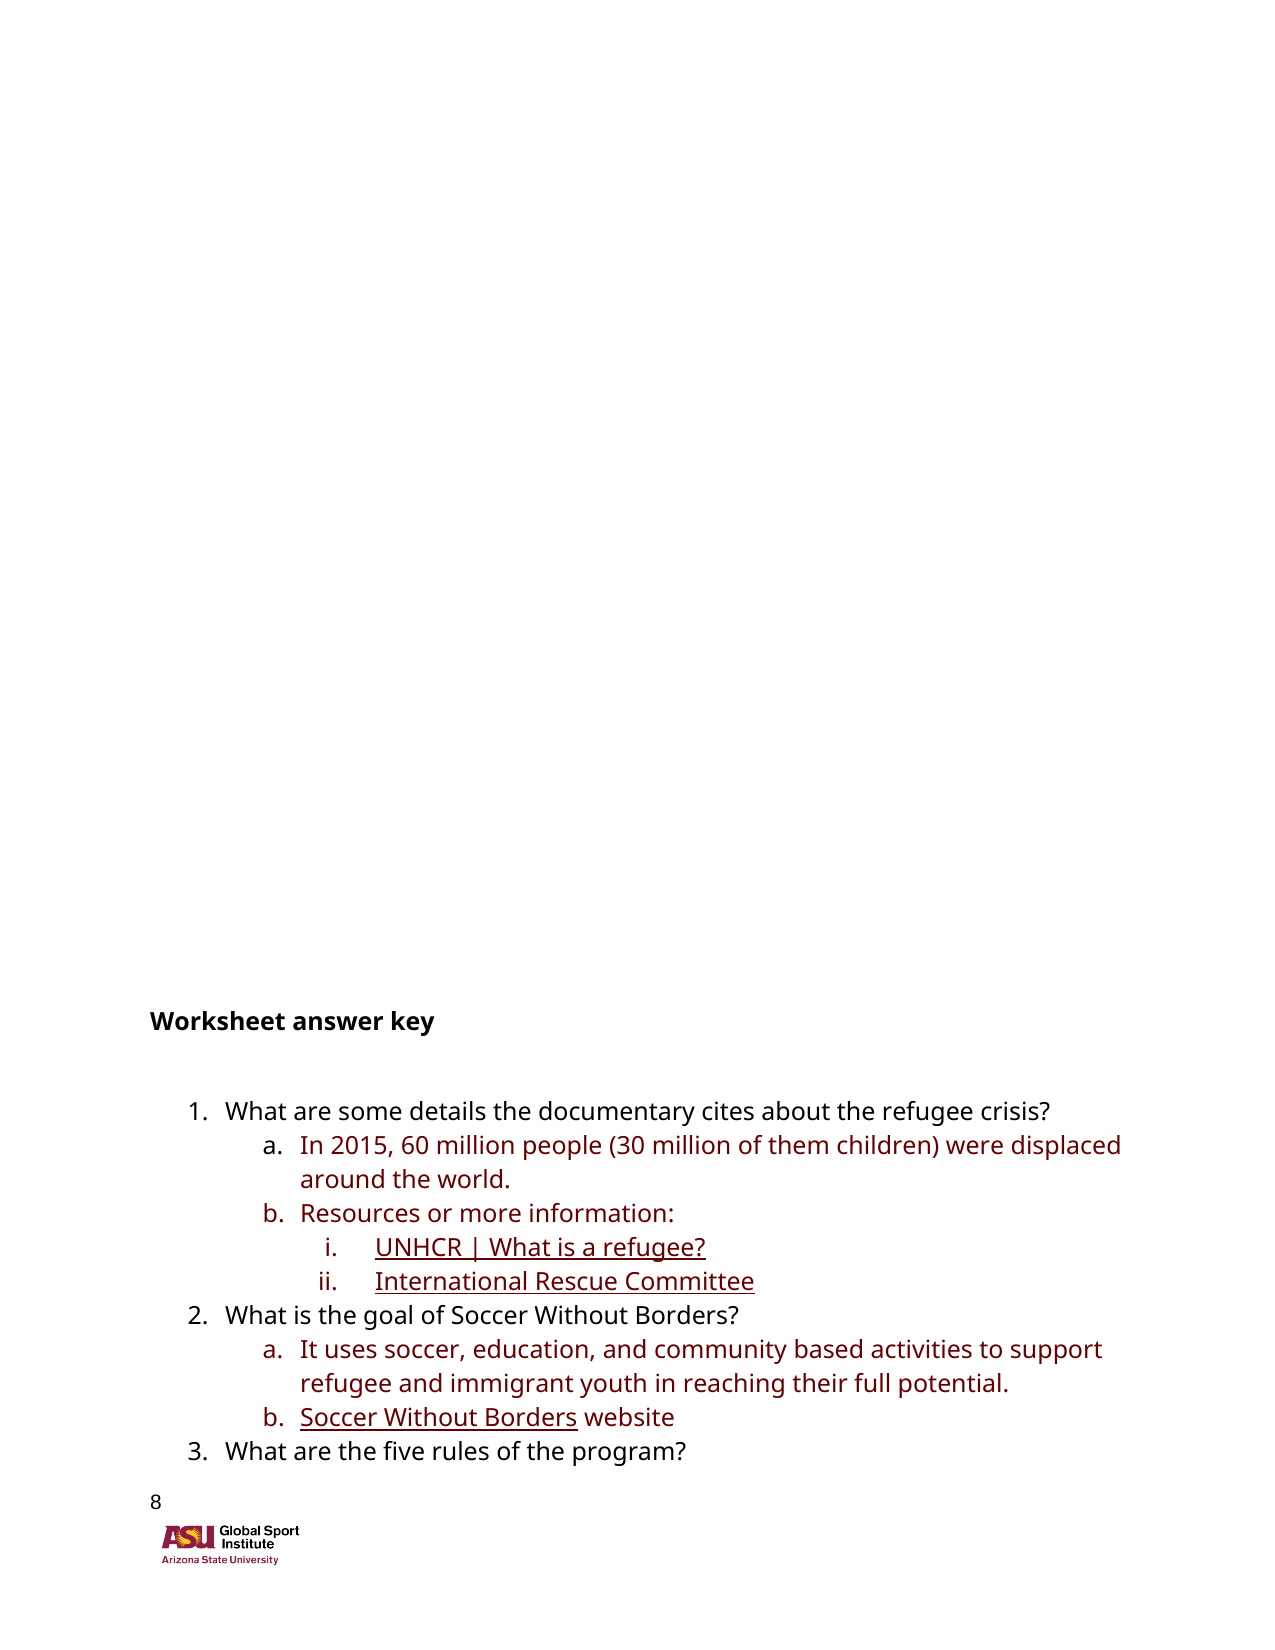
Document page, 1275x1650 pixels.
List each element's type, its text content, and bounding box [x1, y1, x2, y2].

list International Rescue Committee [337, 1264, 1125, 1298]
list What is the goal of Soccer Without Borders? [187, 1298, 1125, 1332]
list Soccer Without Borders website [262, 1400, 1125, 1434]
list What are some details the documentary cites about the refugee crisis? [187, 1093, 1125, 1127]
text Worksheet answer key [150, 1004, 1125, 1038]
list UNHCR | What is a refugee? [337, 1230, 1125, 1264]
list It uses soccer, education, and community based activities to support refugee and immigrant youth in reaching their full potential. [262, 1332, 1125, 1400]
picture [150, 1514, 311, 1575]
list What are the five rules of the program? [187, 1434, 1125, 1468]
list In 2015, 60 million people (30 million of them children) were displaced around the world. [262, 1127, 1125, 1196]
list Resources or more information: [262, 1196, 1125, 1230]
